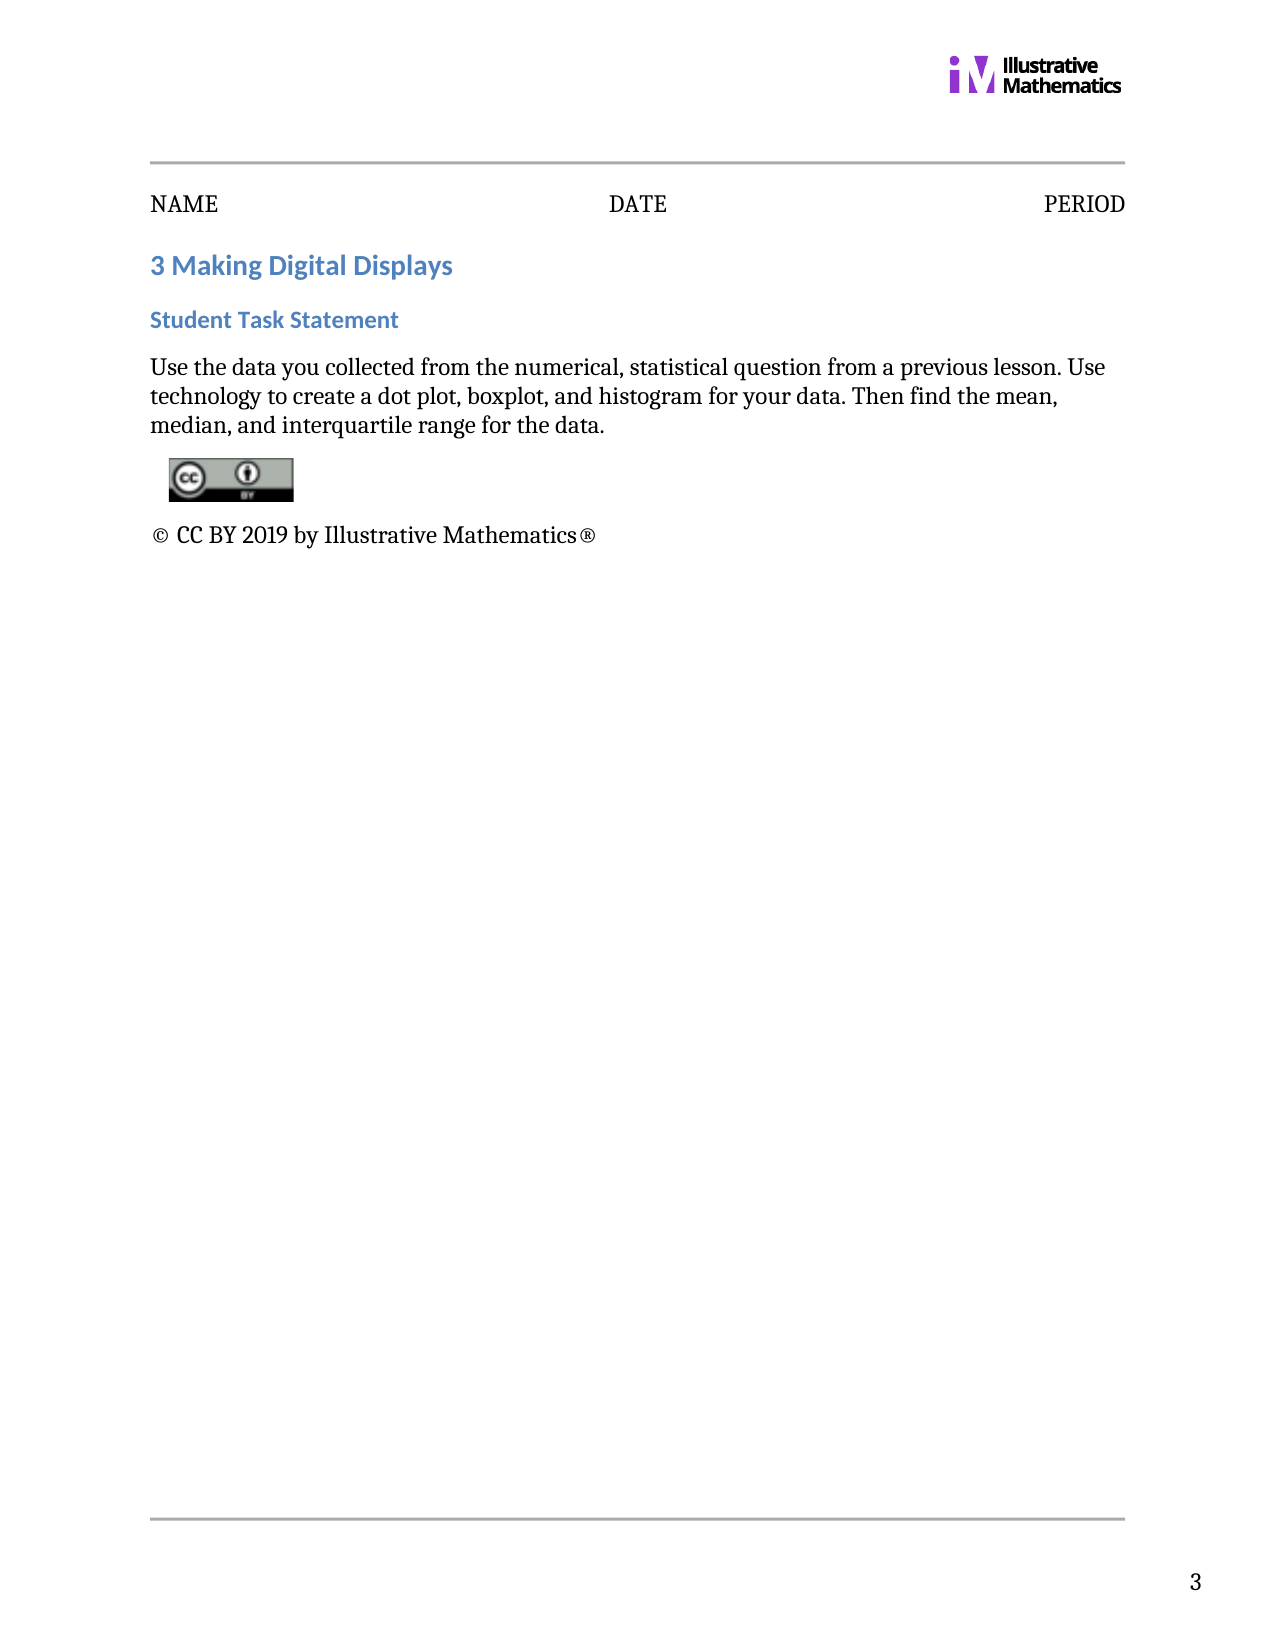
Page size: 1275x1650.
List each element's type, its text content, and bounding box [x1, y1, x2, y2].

picture [168, 458, 294, 502]
picture [949, 55, 1121, 93]
text © CC BY 2019 by Illustrative Mathematics® [150, 521, 1125, 549]
text Use the data you collected from the numerical, statistical question from a previous lesson. Use technology to create a dot plot, boxplot, and histogram for your data. Then find the mean, median, and interquartile range for the data. [150, 353, 1125, 439]
subtitle Student Task Statement [150, 304, 1125, 334]
subtitle 3 Making Digital Displays [150, 247, 1125, 283]
